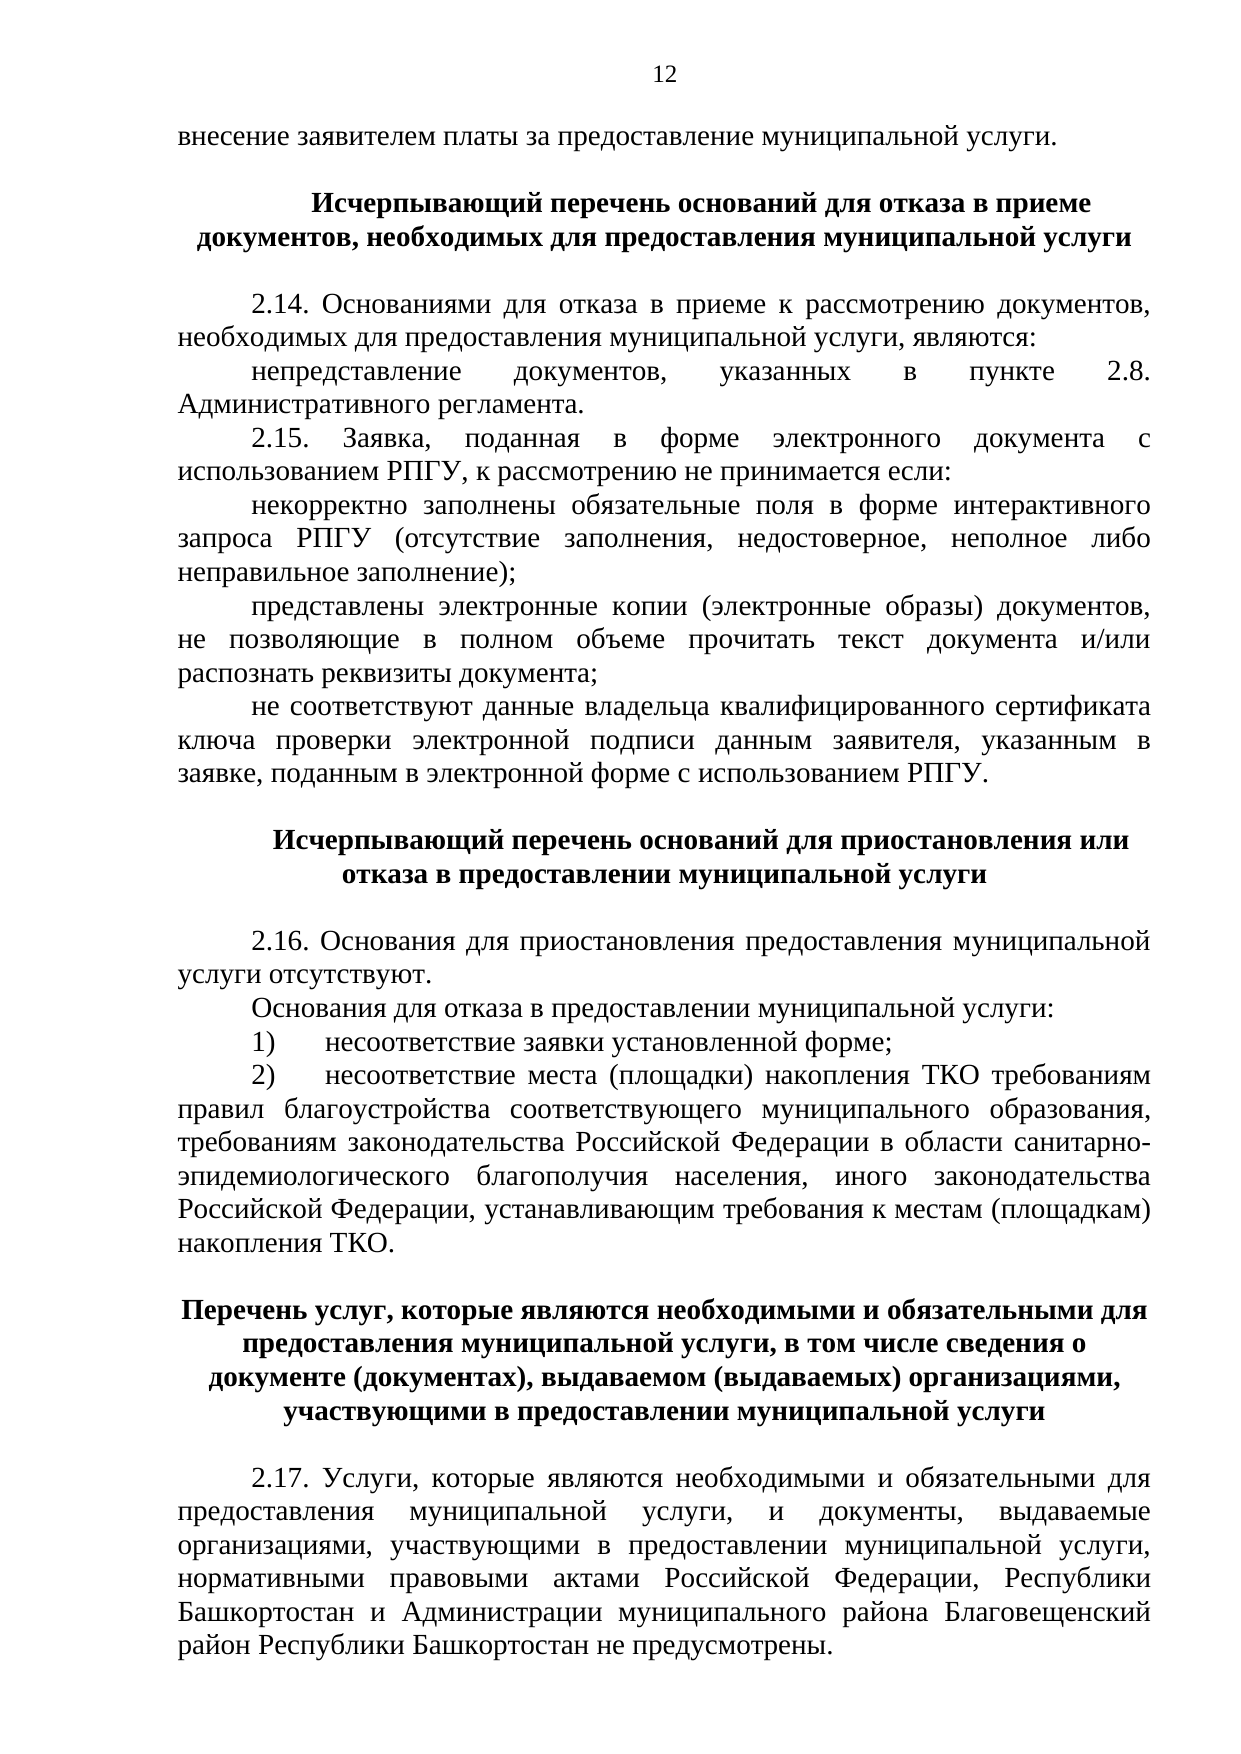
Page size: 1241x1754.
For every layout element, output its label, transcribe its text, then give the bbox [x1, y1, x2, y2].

text представлены электронные копии (электронные образы) документов, не позволяющие в полном объеме прочитать текст документа и/или распознать реквизиты документа; [177, 588, 1152, 688]
text некорректно заполнены обязательные поля в форме интерактивного запроса РПГУ (отсутствие заполнения, недостоверное, неполное либо неправильное заполнение); [177, 487, 1152, 588]
text 2.14. Основаниями для отказа в приеме к рассмотрению документов, необходимых для предоставления муниципальной услуги, являются: [177, 286, 1152, 353]
list несоответствие заявки установленной форме; [177, 1024, 1152, 1057]
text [177, 118, 1152, 152]
text Исчерпывающий перечень оснований для отказа в приеме документов, необходимых для предоставления муниципальной услуги [177, 185, 1152, 252]
text Исчерпывающий перечень оснований для приостановления или отказа в предоставлении муниципальной услуги [177, 822, 1152, 889]
text не соответствуют данные владельца квалифицированного сертификата ключа проверки электронной подписи данным заявителя, указанным в заявке, поданным в электронной форме с использованием РПГУ. [177, 688, 1152, 789]
text 2.15. Заявка, поданная в форме электронного документа с использованием РПГУ, к рассмотрению не принимается если: [177, 420, 1152, 487]
text непредставление документов, указанных в пункте 2.8. Административного регламента. [177, 353, 1152, 420]
text Перечень услуг, которые являются необходимыми и обязательными для предоставления муниципальной услуги, в том числе сведения о документе (документах), выдаваемом (выдаваемых) организациями, участвующими в предоставлении муниципальной услуги [177, 1292, 1152, 1426]
list несоответствие места (площадки) накопления ТКО требованиям правил благоустройства соответствующего муниципального образования, требованиям законодательства Российской Федерации в области санитарно-эпидемиологического благополучия населения, иного законодательства Российской Федерации, устанавливающим требования к местам (площадкам) накопления ТКО. [177, 1057, 1152, 1258]
text 2.17. Услуги, которые являются необходимыми и обязательными для предоставления муниципальной услуги, и документы, выдаваемые организациями, участвующими в предоставлении муниципальной услуги, нормативными правовыми актами Российской Федерации, Республики Башкортостан и Администрации муниципального района Благовещенский район Республики Башкортостан не предусмотрены. [177, 1460, 1152, 1661]
text 2.16. Основания для приостановления предоставления муниципальной услуги отсутствуют. [177, 923, 1152, 990]
text Основания для отказа в предоставлении муниципальной услуги: [177, 990, 1152, 1024]
